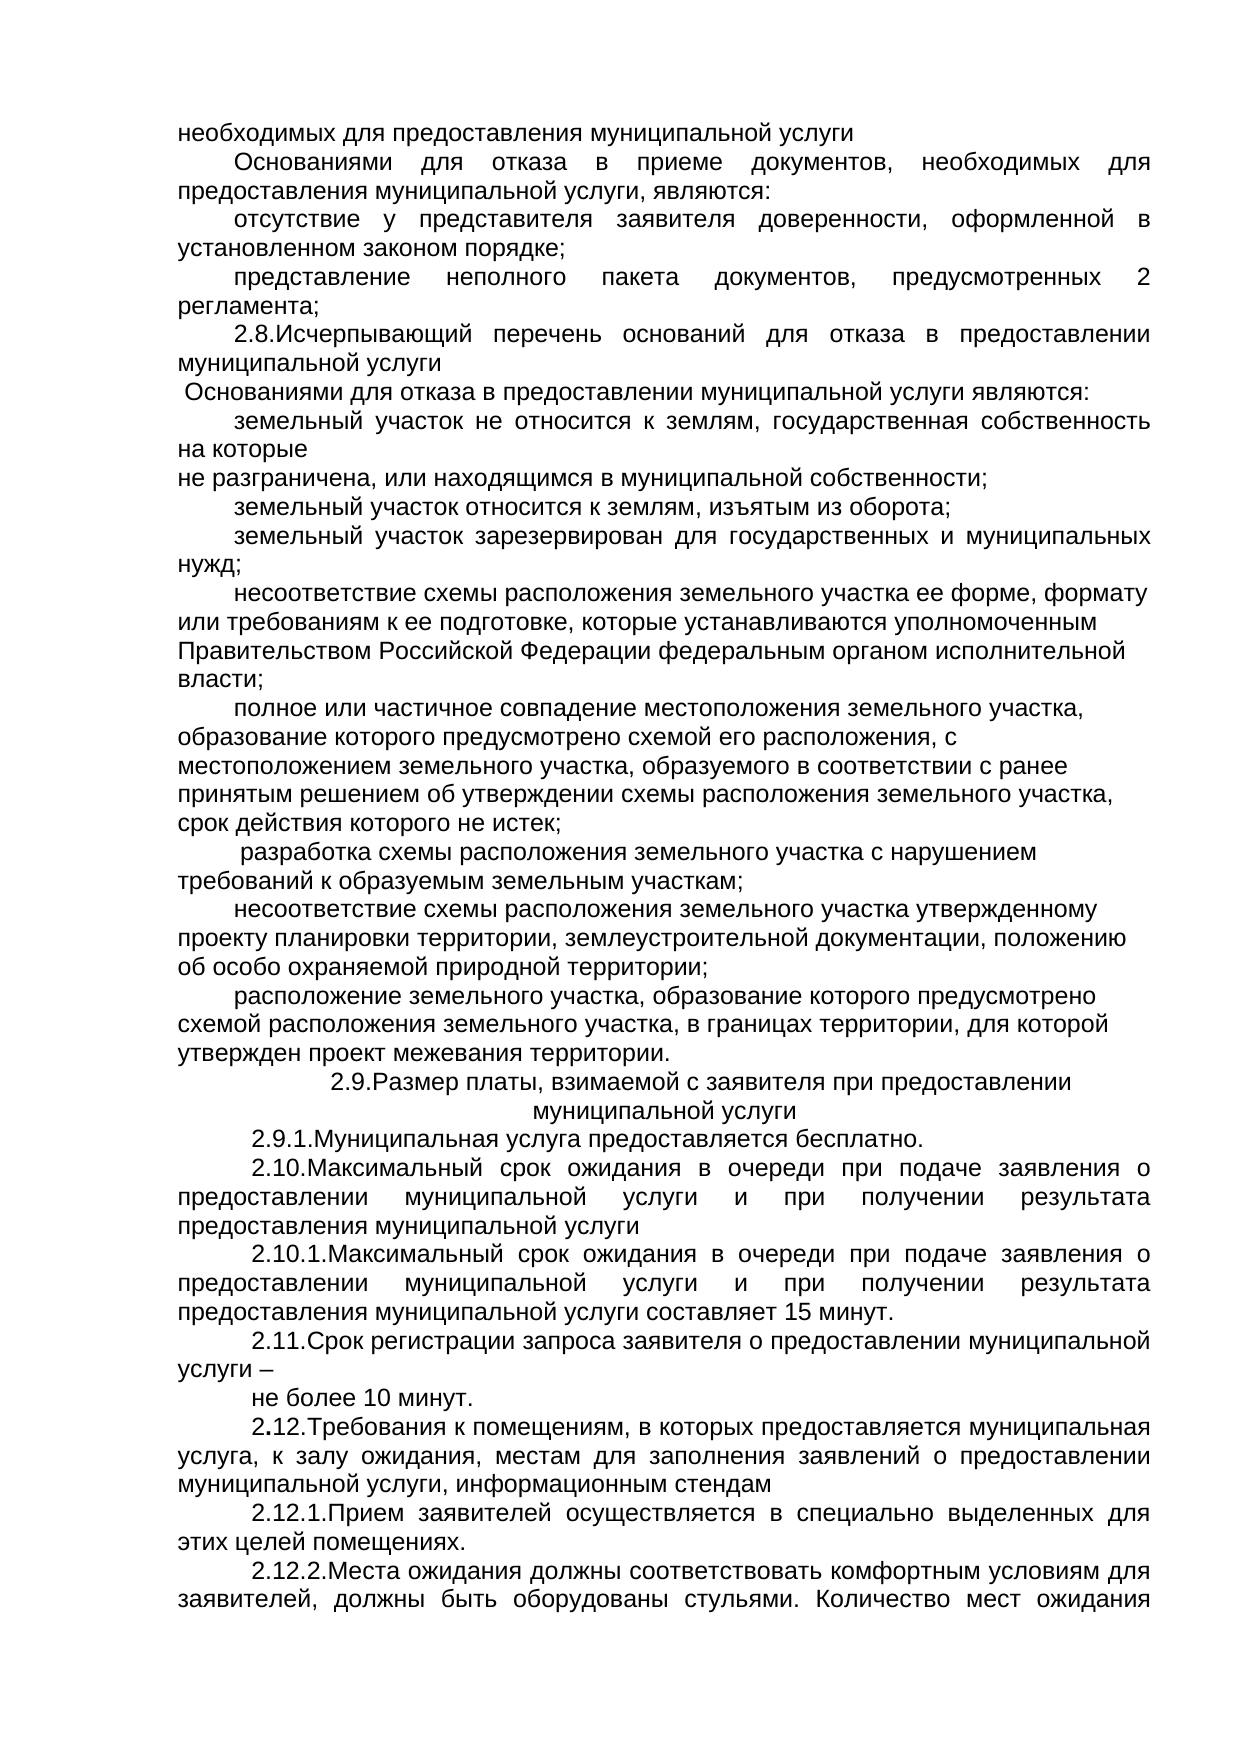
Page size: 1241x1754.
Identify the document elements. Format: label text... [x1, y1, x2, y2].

text полное или частичное совпадение местоположения земельного участка, образование которого предусмотрено схемой его расположения, с местоположением земельного участка, образуемого в соответствии с ранее принятым решением об утверждении схемы расположения земельного участка, срок действия которого не истек; [177, 693, 1152, 837]
text разработка схемы расположения земельного участка с нарушением требований к образуемым земельным участкам; [177, 837, 1152, 894]
text представление неполного пакета документов, предусмотренных 2 регламента; [177, 262, 1152, 319]
text 2.12.Требования к помещениям, в которых предоставляется муниципальная услуга, к залу ожидания, местам для заполнения заявлений о предоставлении муниципальной услуги, информационным стендам [177, 1412, 1152, 1498]
text расположение земельного участка, образование которого предусмотрено схемой расположения земельного участка, в границах территории, для которой утвержден проект межевания территории. [177, 981, 1152, 1067]
text отсутствие у представителя заявителя доверенности, оформленной в установленном законом порядке; [177, 204, 1152, 262]
text несоответствие схемы расположения земельного участка утвержденному проекту планировки территории, землеустроительной документации, положению об особо охраняемой природной территории; [177, 894, 1152, 981]
text 2.11.Срок регистрации запроса заявителя о предоставлении муниципальной услуги – [177, 1326, 1152, 1383]
text 2.10.1.Максимальный срок ожидания в очереди при подаче заявления о предоставлении муниципальной услуги и при получении результата предоставления муниципальной услуги составляет 15 минут. [177, 1239, 1152, 1326]
text 2.12.1.Прием заявителей осуществляется в специально выделенных для этих целей помещениях. [177, 1498, 1152, 1556]
text несоответствие схемы расположения земельного участка ее форме, формату или требованиям к ее подготовке, которые устанавливаются уполномоченным Правительством Российской Федерации федеральным органом исполнительной власти; [177, 578, 1152, 693]
text 2.9.1.Муниципальная услуга предоставляется бесплатно. [177, 1124, 1152, 1153]
text Основаниями для отказа в предоставлении муниципальной услуги являются: [177, 377, 1152, 406]
text земельный участок зарезервирован для государственных и муниципальных нужд; [177, 521, 1152, 578]
text 2.9.Размер платы, взимаемой с заявителя при предоставлении муниципальной услуги [177, 1067, 1152, 1124]
text 2.10.Максимальный срок ожидания в очереди при подаче заявления о предоставлении муниципальной услуги и при получении результата предоставления муниципальной услуги [177, 1153, 1152, 1239]
text 2.8.Исчерпывающий перечень оснований для отказа в предоставлении муниципальной услуги [177, 319, 1152, 377]
text не разграничена, или находящимся в муниципальной собственности; [177, 463, 1152, 492]
text Основаниями для отказа в приеме документов, необходимых для предоставления муниципальной услуги, являются: [177, 147, 1152, 204]
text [177, 118, 1152, 147]
text земельный участок относится к землям, изъятым из оборота; [177, 492, 1152, 521]
text не более 10 минут. [177, 1383, 1152, 1412]
text земельный участок не относится к землям, государственная собственность на которые [177, 406, 1152, 463]
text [177, 1556, 1152, 1613]
